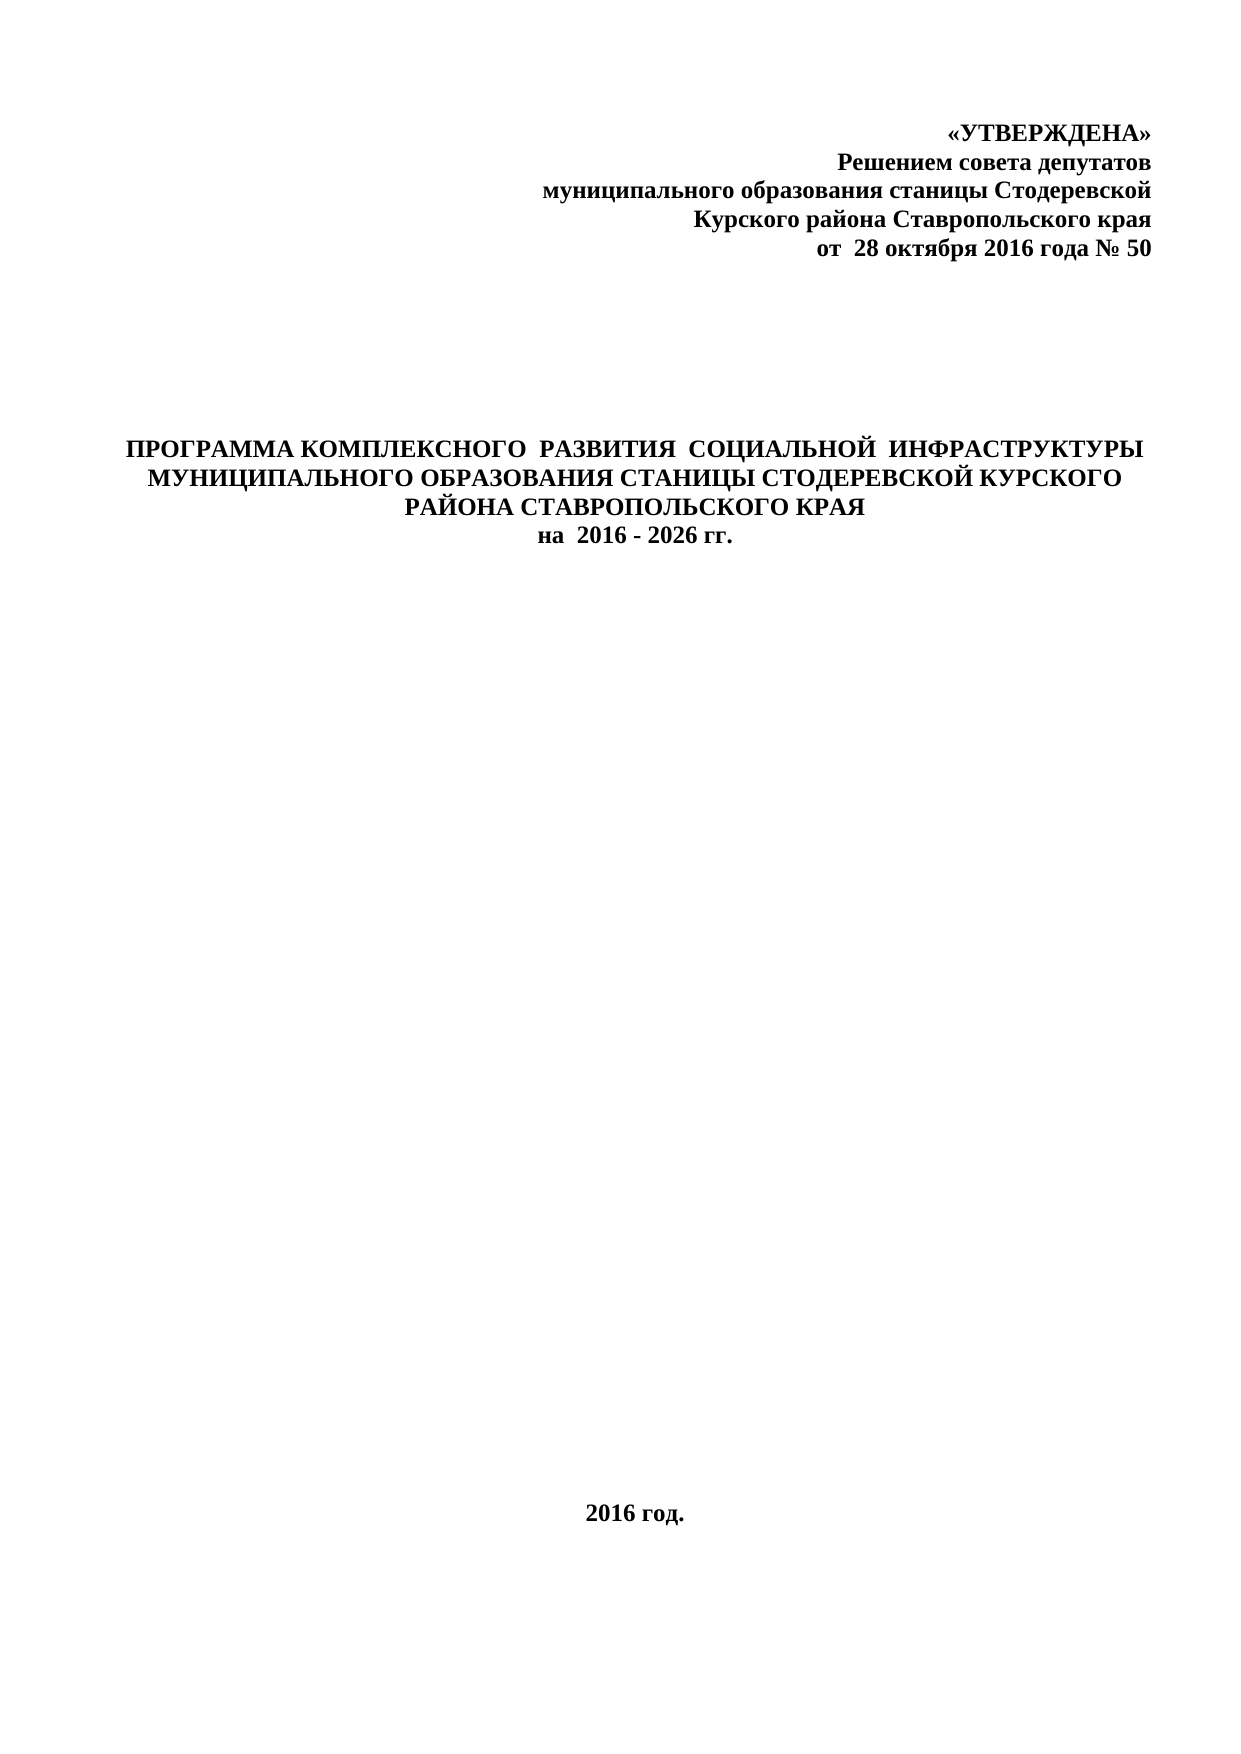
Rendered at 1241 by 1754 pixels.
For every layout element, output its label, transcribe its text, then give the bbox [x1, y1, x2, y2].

text ПРОГРАММА КОМПЛЕКСНОГО РАЗВИТИЯ СОЦИАЛЬНОЙ ИНФРАСТРУКТУРЫ МУНИЦИПАЛЬНОГО ОБРАЗОВАНИЯ СТАНИЦЫ СТОДЕРЕВСКОЙ КУРСКОГО РАЙОНА СТАВРОПОЛЬСКОГО КРАЯ [118, 434, 1152, 521]
text Решением совета депутатов муниципального образования станицы Стодеревской Курского района Ставропольского края [487, 147, 1152, 233]
text от 28 октября 2016 года № 50 [118, 233, 1152, 262]
text «УТВЕРЖДЕНА» [118, 118, 1152, 147]
text на 2016 - 2026 гг. [118, 521, 1152, 549]
text 2016 год. [118, 1498, 1152, 1527]
